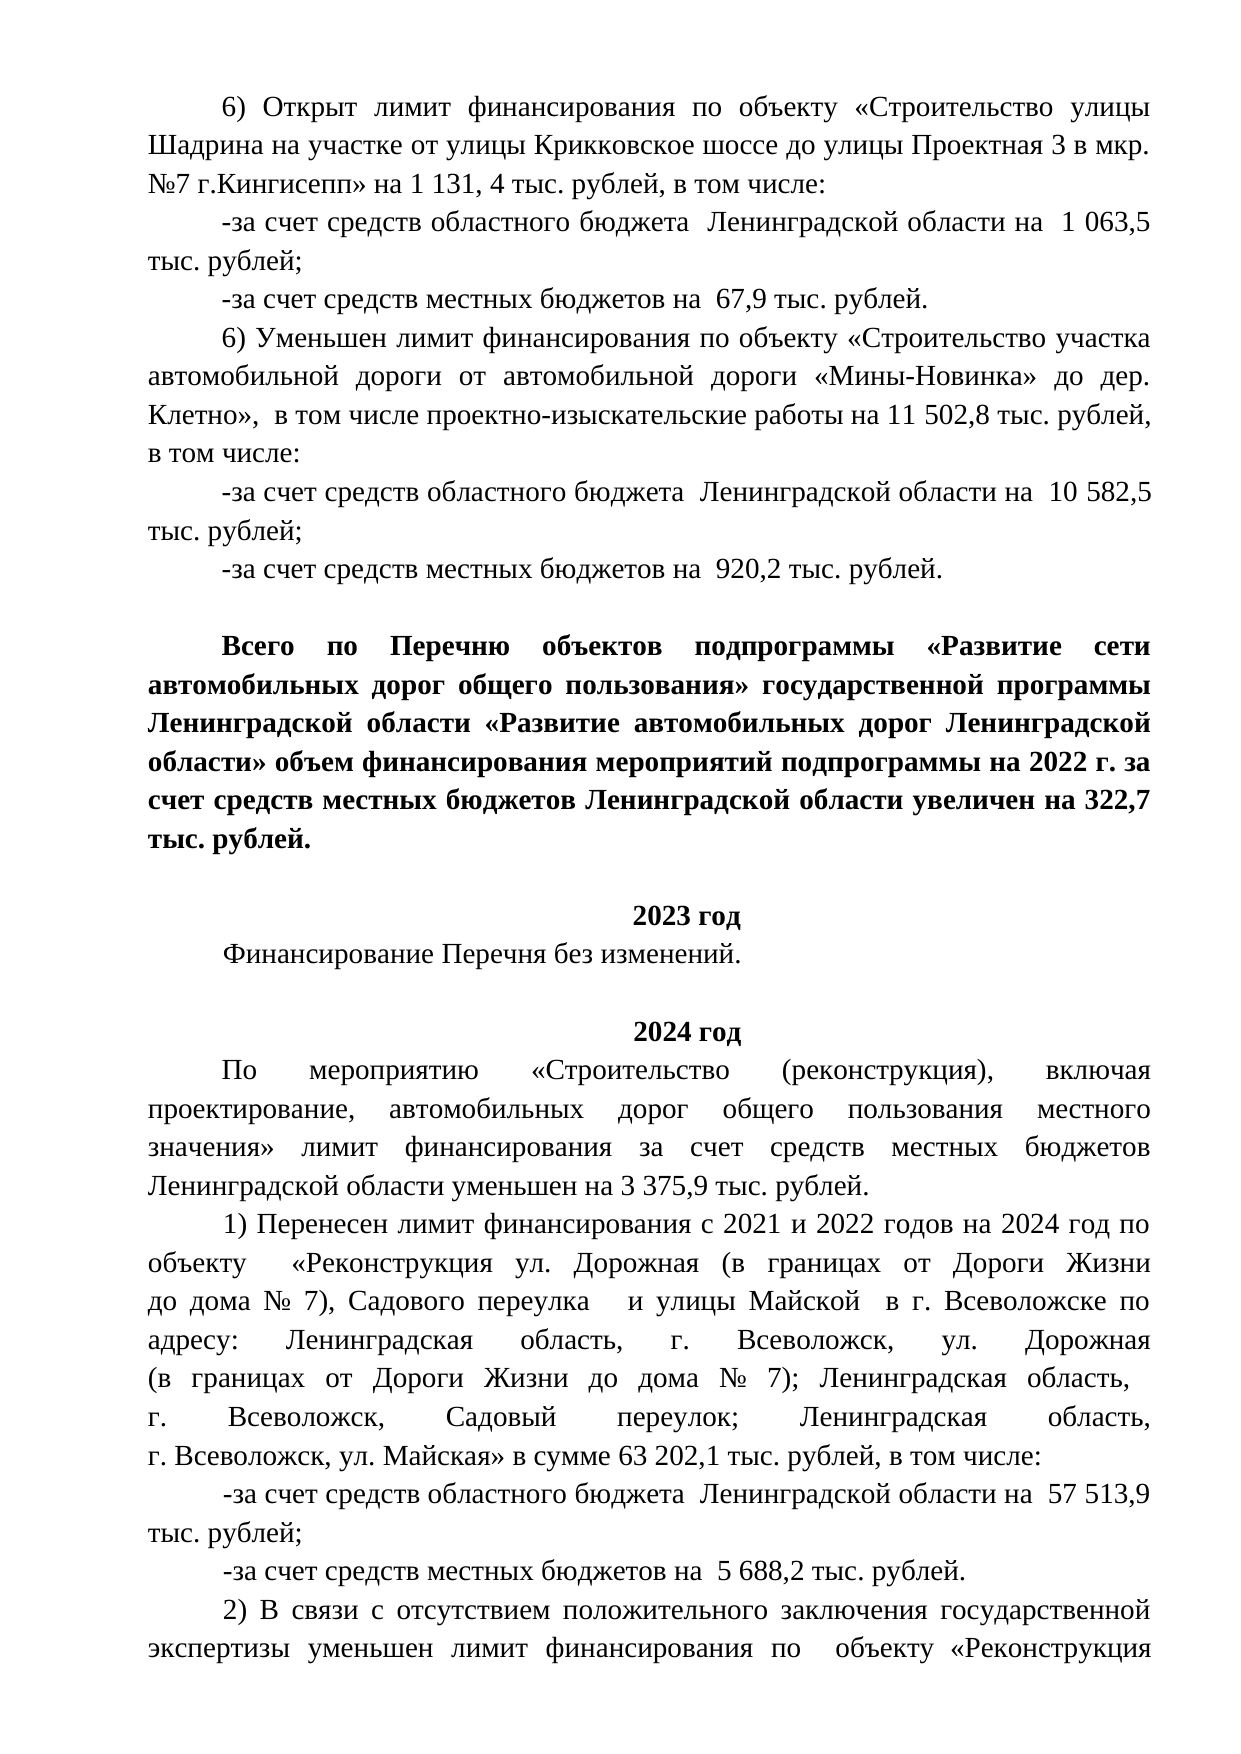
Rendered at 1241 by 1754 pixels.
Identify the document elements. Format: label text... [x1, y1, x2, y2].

text -за счет средств областного бюджета Ленинградской области на 57 513,9 тыс. рублей; [148, 1476, 1152, 1548]
text 2024 год [148, 1014, 1152, 1047]
text 1) Перенесен лимит финансирования с 2021 и 2022 годов на 2024 год по объекту «Реконструкция ул. Дорожная (в границах от Дороги Жизни до дома № 7), Садового переулка и улицы Майской в г. Всеволожске по адресу: Ленинградская область, г. Всеволожск, ул. Дорожная (в границах от Дороги Жизни до дома № 7); Ленинградская область, г. Всеволожск, Садовый переулок; Ленинградская область, г. Всеволожск, ул. Майская» в сумме 63 202,1 тыс. рублей, в том числе: [148, 1206, 1152, 1471]
text 6) Открыт лимит финансирования по объекту «Строительство улицы Шадрина на участке от улицы Крикковское шоссе до улицы Проектная 3 в мкр. №7 г.Кингисепп» на 1 131, 4 тыс. рублей, в том числе: [148, 89, 1152, 199]
text -за счет средств областного бюджета Ленинградской области на 10 582,5 тыс. рублей; [148, 474, 1152, 546]
text Финансирование Перечня без изменений. [148, 937, 1152, 970]
text -за счет средств местных бюджетов на 67,9 тыс. рублей. [148, 281, 1152, 315]
text -за счет средств областного бюджета Ленинградской области на 1 063,5 тыс. рублей; [148, 204, 1152, 276]
text -за счет средств местных бюджетов на 920,2 тыс. рублей. [148, 551, 1152, 585]
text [148, 1592, 1152, 1664]
text 6) Уменьшен лимит финансирования по объекту «Строительство участка автомобильной дороги от автомобильной дороги «Мины-Новинка» до дер. Клетно», в том числе проектно-изыскательские работы на 11 502,8 тыс. рублей, в том числе: [148, 320, 1152, 469]
text 2023 год [148, 898, 1152, 932]
text Всего по Перечню объектов подпрограммы «Развитие сети автомобильных дорог общего пользования» государственной программы Ленинградской области «Развитие автомобильных дорог Ленинградской области» объем финансирования мероприятий подпрограммы на 2022 г. за счет средств местных бюджетов Ленинградской области увеличен на 322,7 тыс. рублей. [148, 628, 1152, 854]
text -за счет средств местных бюджетов на 5 688,2 тыс. рублей. [148, 1553, 1152, 1587]
text По мероприятию «Строительство (реконструкция), включая проектирование, автомобильных дорог общего пользования местного значения» лимит финансирования за счет средств местных бюджетов Ленинградской области уменьшен на 3 375,9 тыс. рублей. [148, 1052, 1152, 1201]
